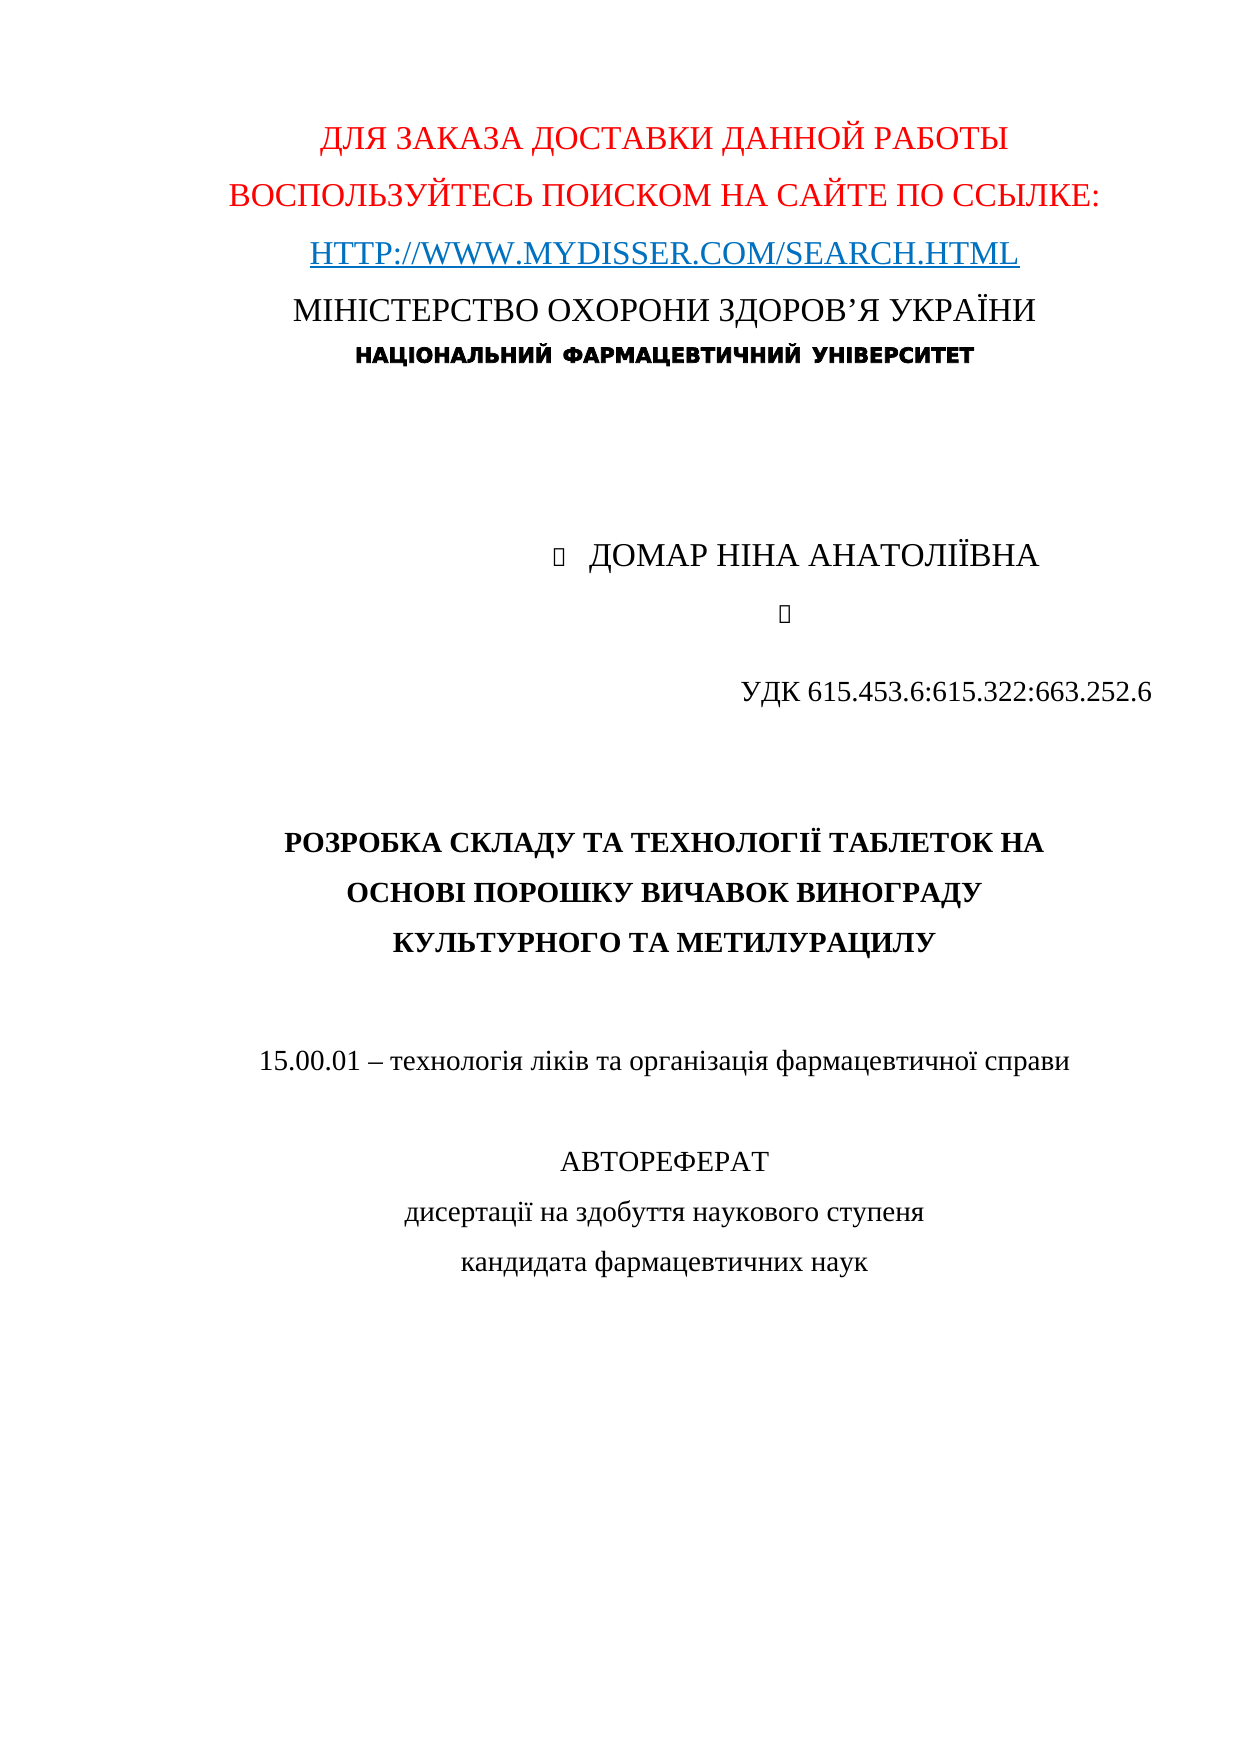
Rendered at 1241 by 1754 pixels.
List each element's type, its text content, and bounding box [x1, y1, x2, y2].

text УДК 615.453.6:615.322:663.252.6 [177, 674, 1152, 708]
text кандидата фармацевтичних наук [177, 1244, 1152, 1278]
text 15.00.01 – технологія ліків та організація фармацевтичної справи [177, 1043, 1152, 1077]
text АВТОРЕФЕРАТ [177, 1144, 1152, 1177]
subtitle НАЦІОНАЛЬНий ФАРМАЦЕВТИЧНий Університет [405, 348, 666, 367]
title Для заказа доставки данной работы воспользуйтесь поиском на сайте по ссылке: http://www.mydisser.com/search.html [177, 118, 1152, 271]
title МІНІСТЕРСТВО ОХОРОНИ ЗДОРОВ’Я УКРАЇНИ [177, 291, 1152, 329]
subtitle НАЦІОНАЛЬНий ФАРМАЦЕВТИЧНий Університет [668, 348, 1152, 367]
text КУЛЬТУРНОГО ТА МЕТИЛУРАЦИЛУ [177, 926, 1152, 959]
text ОСНОВІ ПОРОШКУ ВИЧАВОК ВИНОГРАДУ [177, 875, 1152, 909]
text дисертації на здобуття наукового ступеня [177, 1194, 1152, 1227]
subtitle НАЦІОНАЛЬНий ФАРМАЦЕВТИЧНий Університет [177, 348, 403, 367]
text РОЗРОБКА СКЛАДУ ТА ТЕХНОЛОГІЇ ТАБЛЕТОК НА [177, 825, 1152, 858]
subtitle ДОМАР НІНА АНАТОЛІЇВНА [440, 535, 1152, 573]
